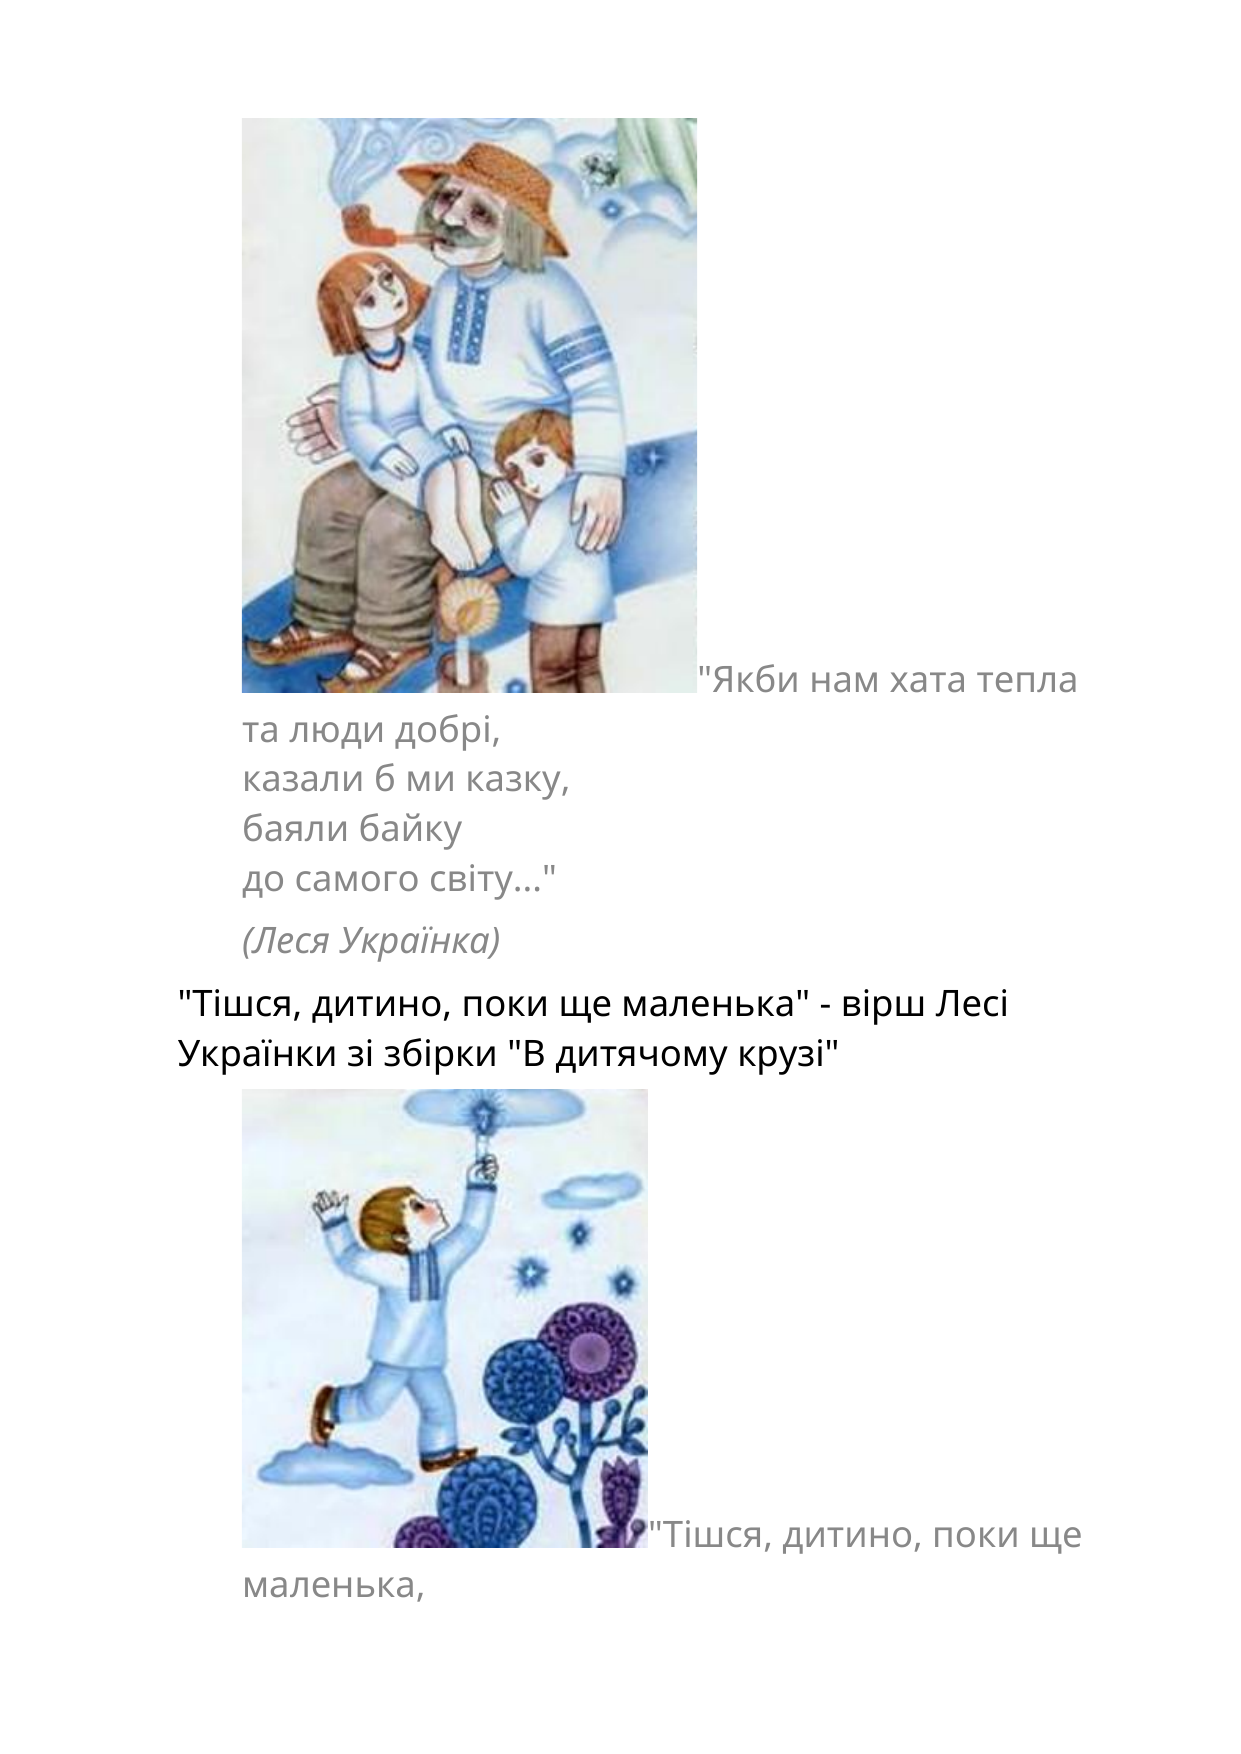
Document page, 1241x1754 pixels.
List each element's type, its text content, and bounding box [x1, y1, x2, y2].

text (Леся Українка) [242, 915, 1113, 964]
text "Тішся, дитино, поки ще маленька" - вірш Лесі Українки зі збірки "В дитячому крузі" [177, 977, 1152, 1077]
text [242, 1089, 1113, 1608]
picture [241, 118, 698, 693]
picture [241, 1089, 648, 1548]
